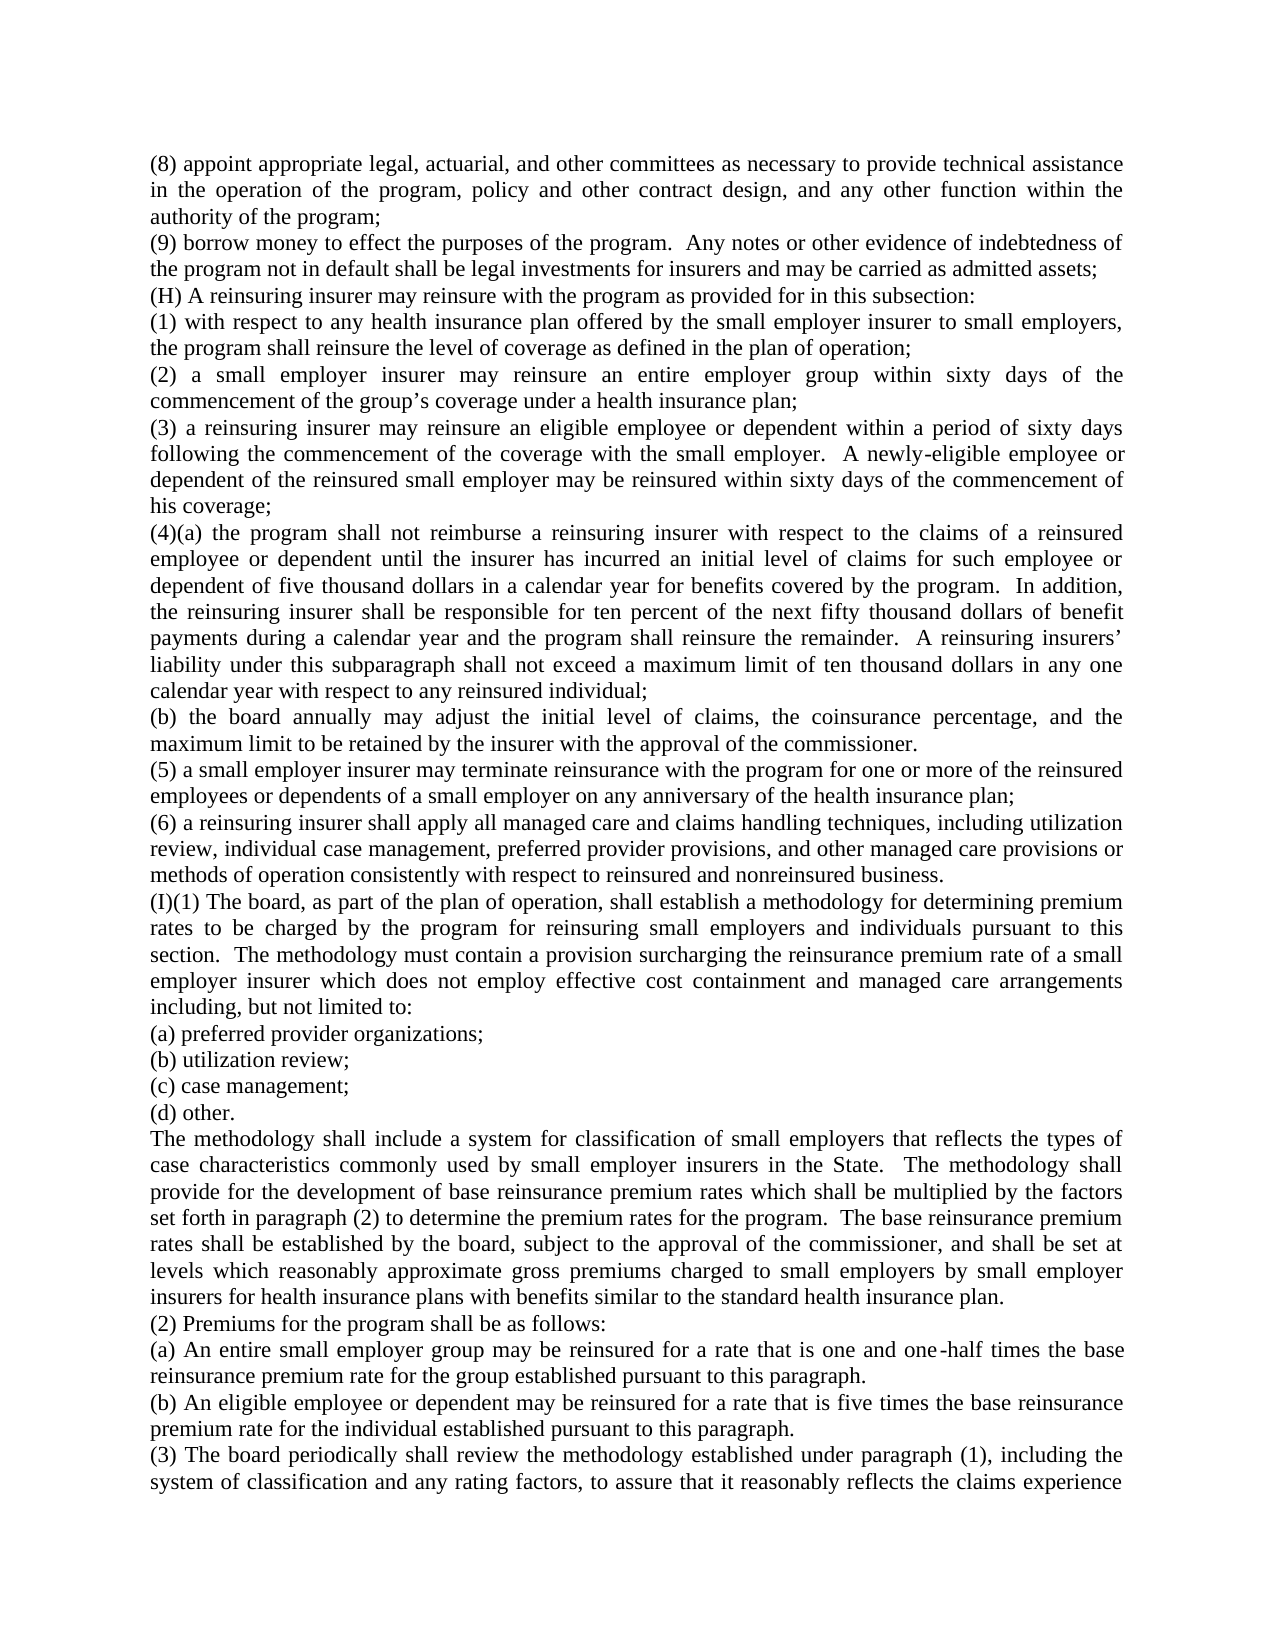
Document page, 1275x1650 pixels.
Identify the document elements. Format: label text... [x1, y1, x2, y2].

text (c) case management; [150, 1072, 1125, 1099]
text (1) with respect to any health insurance plan offered by the small employer insurer to small employers, the program shall reinsure the level of coverage as defined in the plan of operation; [150, 308, 1125, 361]
text (4)(a) the program shall not reimburse a reinsuring insurer with respect to the claims of a reinsured employee or dependent until the insurer has incurred an initial level of claims for such employee or dependent of five thousand dollars in a calendar year for benefits covered by the program. In addition, the reinsuring insurer shall be responsible for ten percent of the next fifty thousand dollars of benefit payments during a calendar year and the program shall reinsure the remainder. A reinsuring insurers’ liability under this subparagraph shall not exceed a maximum limit of ten thousand dollars in any one calendar year with respect to any reinsured individual; [150, 519, 1125, 703]
text (b) utilization review; [150, 1046, 1125, 1072]
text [150, 1441, 1125, 1494]
text (b) An eligible employee or dependent may be reinsured for a rate that is five times the base reinsurance premium rate for the individual established pursuant to this paragraph. [150, 1389, 1125, 1441]
text (6) a reinsuring insurer shall apply all managed care and claims handling techniques, including utilization review, individual case management, preferred provider provisions, and other managed care provisions or methods of operation consistently with respect to reinsured and nonreinsured business. [150, 809, 1125, 888]
text The methodology shall include a system for classification of small employers that reflects the types of case characteristics commonly used by small employer insurers in the State. The methodology shall provide for the development of base reinsurance premium rates which shall be multiplied by the factors set forth in paragraph (2) to determine the premium rates for the program. The base reinsurance premium rates shall be established by the board, subject to the approval of the commissioner, and shall be set at levels which reasonably approximate gross premiums charged to small employers by small employer insurers for health insurance plans with benefits similar to the standard health insurance plan. [150, 1125, 1125, 1309]
text (a) preferred provider organizations; [150, 1020, 1125, 1046]
text (8) appoint appropriate legal, actuarial, and other committees as necessary to provide technical assistance in the operation of the program, policy and other contract design, and any other function within the authority of the program; [150, 150, 1125, 229]
text (I)(1) The board, as part of the plan of operation, shall establish a methodology for determining premium rates to be charged by the program for reinsuring small employers and individuals pursuant to this section. The methodology must contain a provision surcharging the reinsurance premium rate of a small employer insurer which does not employ effective cost containment and managed care arrangements including, but not limited to: [150, 888, 1125, 1020]
text (a) An entire small employer group may be reinsured for a rate that is one and one-half times the base reinsurance premium rate for the group established pursuant to this paragraph. [150, 1336, 1125, 1389]
text (3) a reinsuring insurer may reinsure an eligible employee or dependent within a period of sixty days following the commencement of the coverage with the small employer. A newly-eligible employee or dependent of the reinsured small employer may be reinsured within sixty days of the commencement of his coverage; [150, 413, 1125, 519]
text (d) other. [150, 1099, 1125, 1125]
text (9) borrow money to effect the purposes of the program. Any notes or other evidence of indebtedness of the program not in default shall be legal investments for insurers and may be carried as admitted assets; [150, 229, 1125, 282]
text (H) A reinsuring insurer may reinsure with the program as provided for in this subsection: [150, 282, 1125, 308]
text (5) a small employer insurer may terminate reinsurance with the program for one or more of the reinsured employees or dependents of a small employer on any anniversary of the health insurance plan; [150, 756, 1125, 809]
text (2) a small employer insurer may reinsure an entire employer group within sixty days of the commencement of the group’s coverage under a health insurance plan; [150, 361, 1125, 413]
text (2) Premiums for the program shall be as follows: [150, 1309, 1125, 1336]
text (b) the board annually may adjust the initial level of claims, the coinsurance percentage, and the maximum limit to be retained by the insurer with the approval of the commissioner. [150, 703, 1125, 756]
